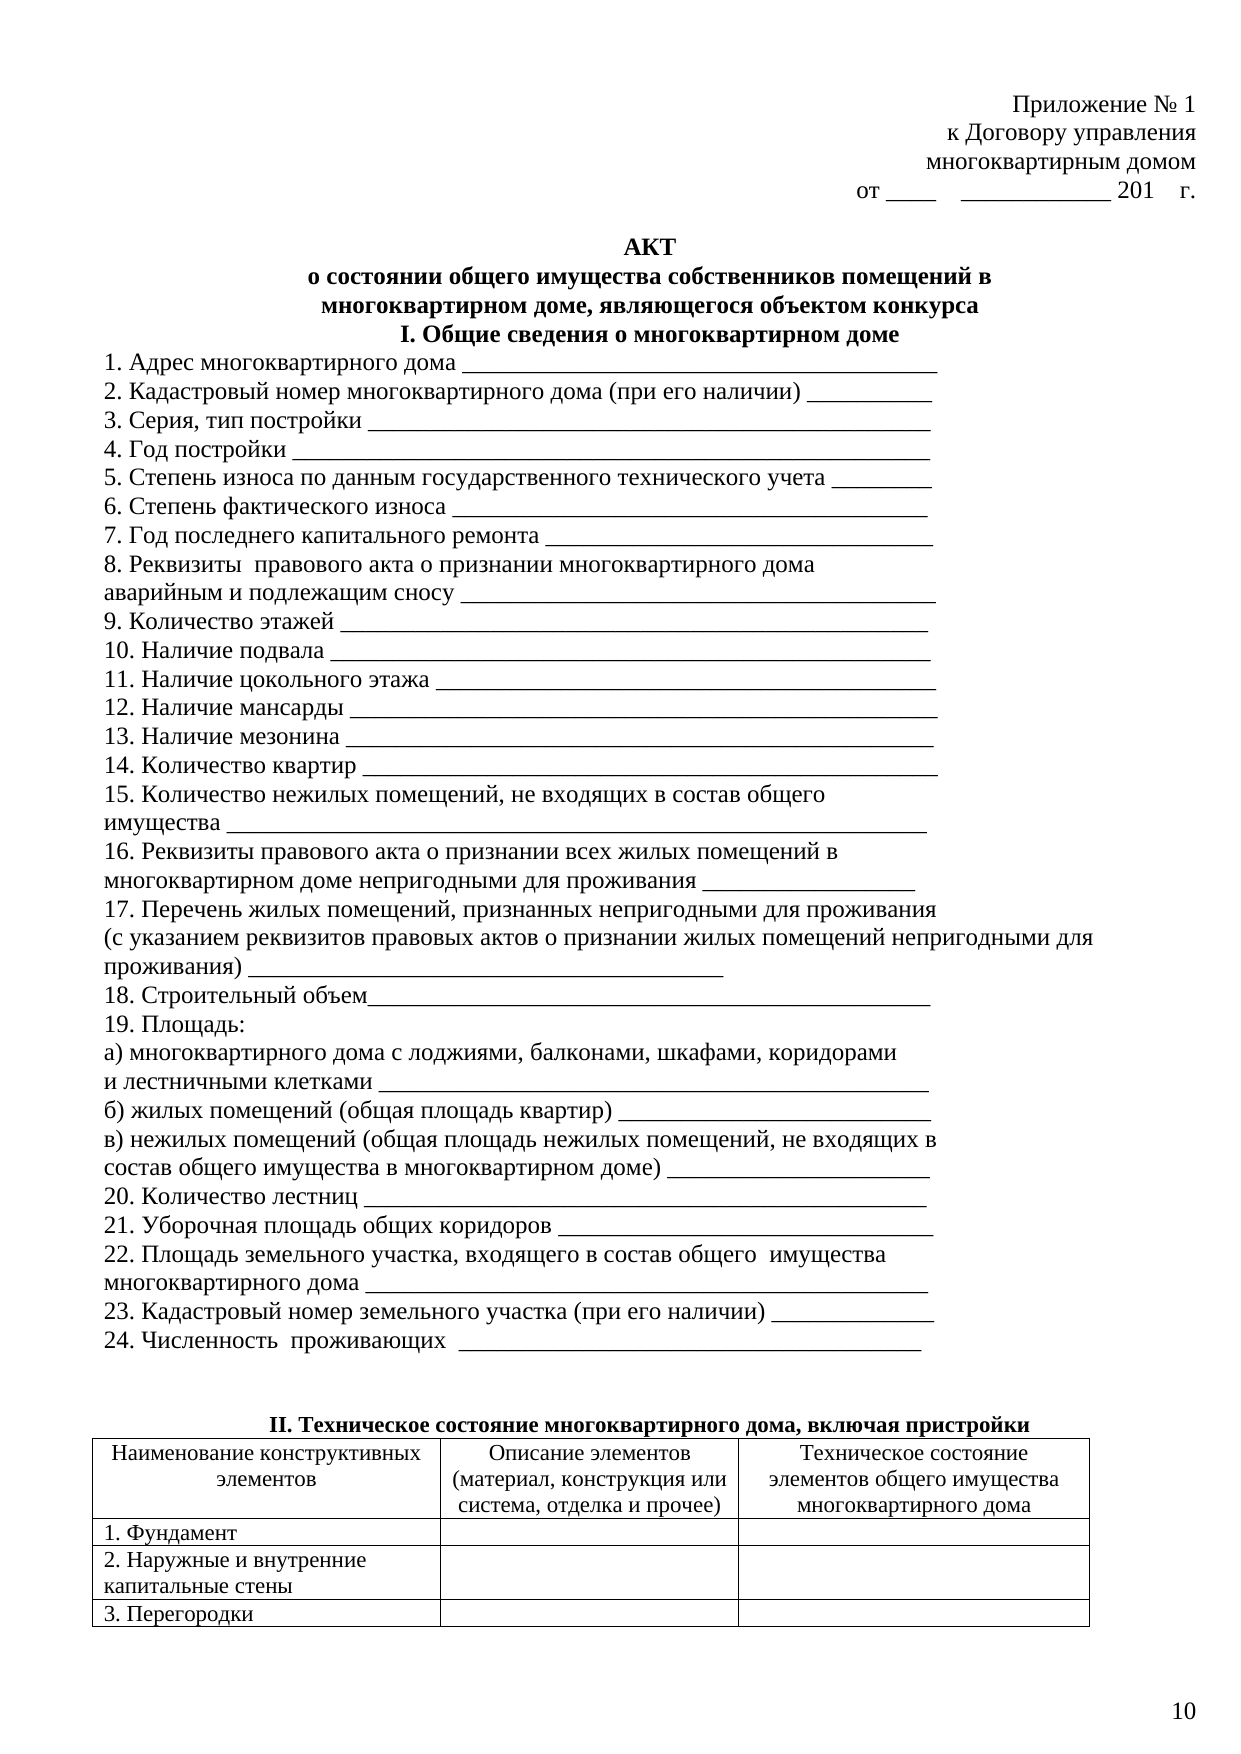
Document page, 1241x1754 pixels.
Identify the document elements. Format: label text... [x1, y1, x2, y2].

table_cell 1. Фундамент [93, 1519, 440, 1545]
text 10. Наличие подвала ________________________________________________ [103, 635, 1196, 664]
text и лестничными клетками ____________________________________________ [103, 1066, 1196, 1095]
text 3. Серия, тип постройки _____________________________________________ [103, 405, 1196, 434]
table_cell [739, 1546, 1089, 1599]
table_cell [441, 1600, 738, 1626]
text АКТ [103, 232, 1196, 261]
text I. Общие сведения о многоквартирном доме [103, 319, 1196, 347]
text 15. Количество нежилых помещений, не входящих в состав общего [103, 779, 1196, 807]
text 20. Количество лестниц _____________________________________________ [103, 1181, 1196, 1210]
text о состоянии общего имущества собственников помещений в [103, 261, 1196, 290]
table_header Описание элементов (материал, конструкция или система, отделка и прочее) [441, 1439, 738, 1518]
text многоквартирном доме непригодными для проживания _________________ [103, 865, 1196, 894]
text 14. Количество квартир ______________________________________________ [103, 750, 1196, 779]
text б) жилых помещений (общая площадь квартир) _________________________ [103, 1095, 1196, 1124]
table_cell 3. Перегородки [93, 1600, 440, 1626]
text имущества ________________________________________________________ [103, 807, 1196, 836]
table_cell [739, 1600, 1089, 1626]
text в) нежилых помещений (общая площадь нежилых помещений, не входящих в [103, 1124, 1196, 1152]
text 24. Численность проживающих _____________________________________ [103, 1325, 1196, 1354]
text многоквартирного дома _____________________________________________ [103, 1267, 1196, 1296]
text от ____ ____________ 201 г. [103, 175, 1196, 204]
text 13. Наличие мезонина _______________________________________________ [103, 721, 1196, 750]
text 18. Строительный объем_____________________________________________ [103, 980, 1196, 1009]
text (с указанием реквизитов правовых актов о признании жилых помещений непригодными для проживания) ______________________________________ [103, 922, 1196, 980]
text а) многоквартирного дома с лоджиями, балконами, шкафами, коридорами [103, 1037, 1196, 1066]
table_cell 2. Наружные и внутренние капитальные стены [93, 1546, 440, 1599]
text 11. Наличие цокольного этажа ________________________________________ [103, 664, 1196, 692]
text 19. Площадь: [103, 1009, 1196, 1037]
text 22. Площадь земельного участка, входящего в состав общего имущества [103, 1239, 1196, 1267]
text II. Техническое состояние многоквартирного дома, включая пристройки [103, 1411, 1196, 1437]
table_cell [441, 1546, 738, 1599]
table_cell [441, 1519, 738, 1545]
text 12. Наличие мансарды _______________________________________________ [103, 692, 1196, 721]
text аварийным и подлежащим сносу ______________________________________ [103, 577, 1196, 606]
text 23. Кадастровый номер земельного участка (при его наличии) _____________ [103, 1296, 1196, 1325]
text к Договору управления [103, 117, 1196, 146]
text многоквартирным домом [103, 146, 1196, 175]
table_header Наименование конструктивных элементов [93, 1439, 440, 1518]
text 21. Уборочная площадь общих коридоров ______________________________ [103, 1210, 1196, 1239]
table_cell [739, 1519, 1089, 1545]
text многоквартирном доме, являющегося объектом конкурса [103, 290, 1196, 319]
text 1. Адрес многоквартирного дома ______________________________________ [103, 347, 1196, 376]
text 7. Год последнего капитального ремонта _______________________________ [103, 520, 1196, 549]
text 8. Реквизиты правового акта о признании многоквартирного дома [103, 549, 1196, 577]
text 16. Реквизиты правового акта о признании всех жилых помещений в [103, 836, 1196, 865]
table_header Техническое состояние элементов общего имущества многоквартирного дома [739, 1439, 1089, 1518]
text состав общего имущества в многоквартирном доме) _____________________ [103, 1152, 1196, 1181]
text 9. Количество этажей _______________________________________________ [103, 606, 1196, 635]
text 5. Степень износа по данным государственного технического учета ________ [103, 462, 1196, 491]
text Приложение № 1 [103, 89, 1196, 117]
text 2. Кадастровый номер многоквартирного дома (при его наличии) __________ [103, 376, 1196, 405]
text 6. Степень фактического износа ______________________________________ [103, 491, 1196, 520]
text 17. Перечень жилых помещений, признанных непригодными для проживания [103, 894, 1196, 922]
text 4. Год постройки ___________________________________________________ [103, 434, 1196, 462]
